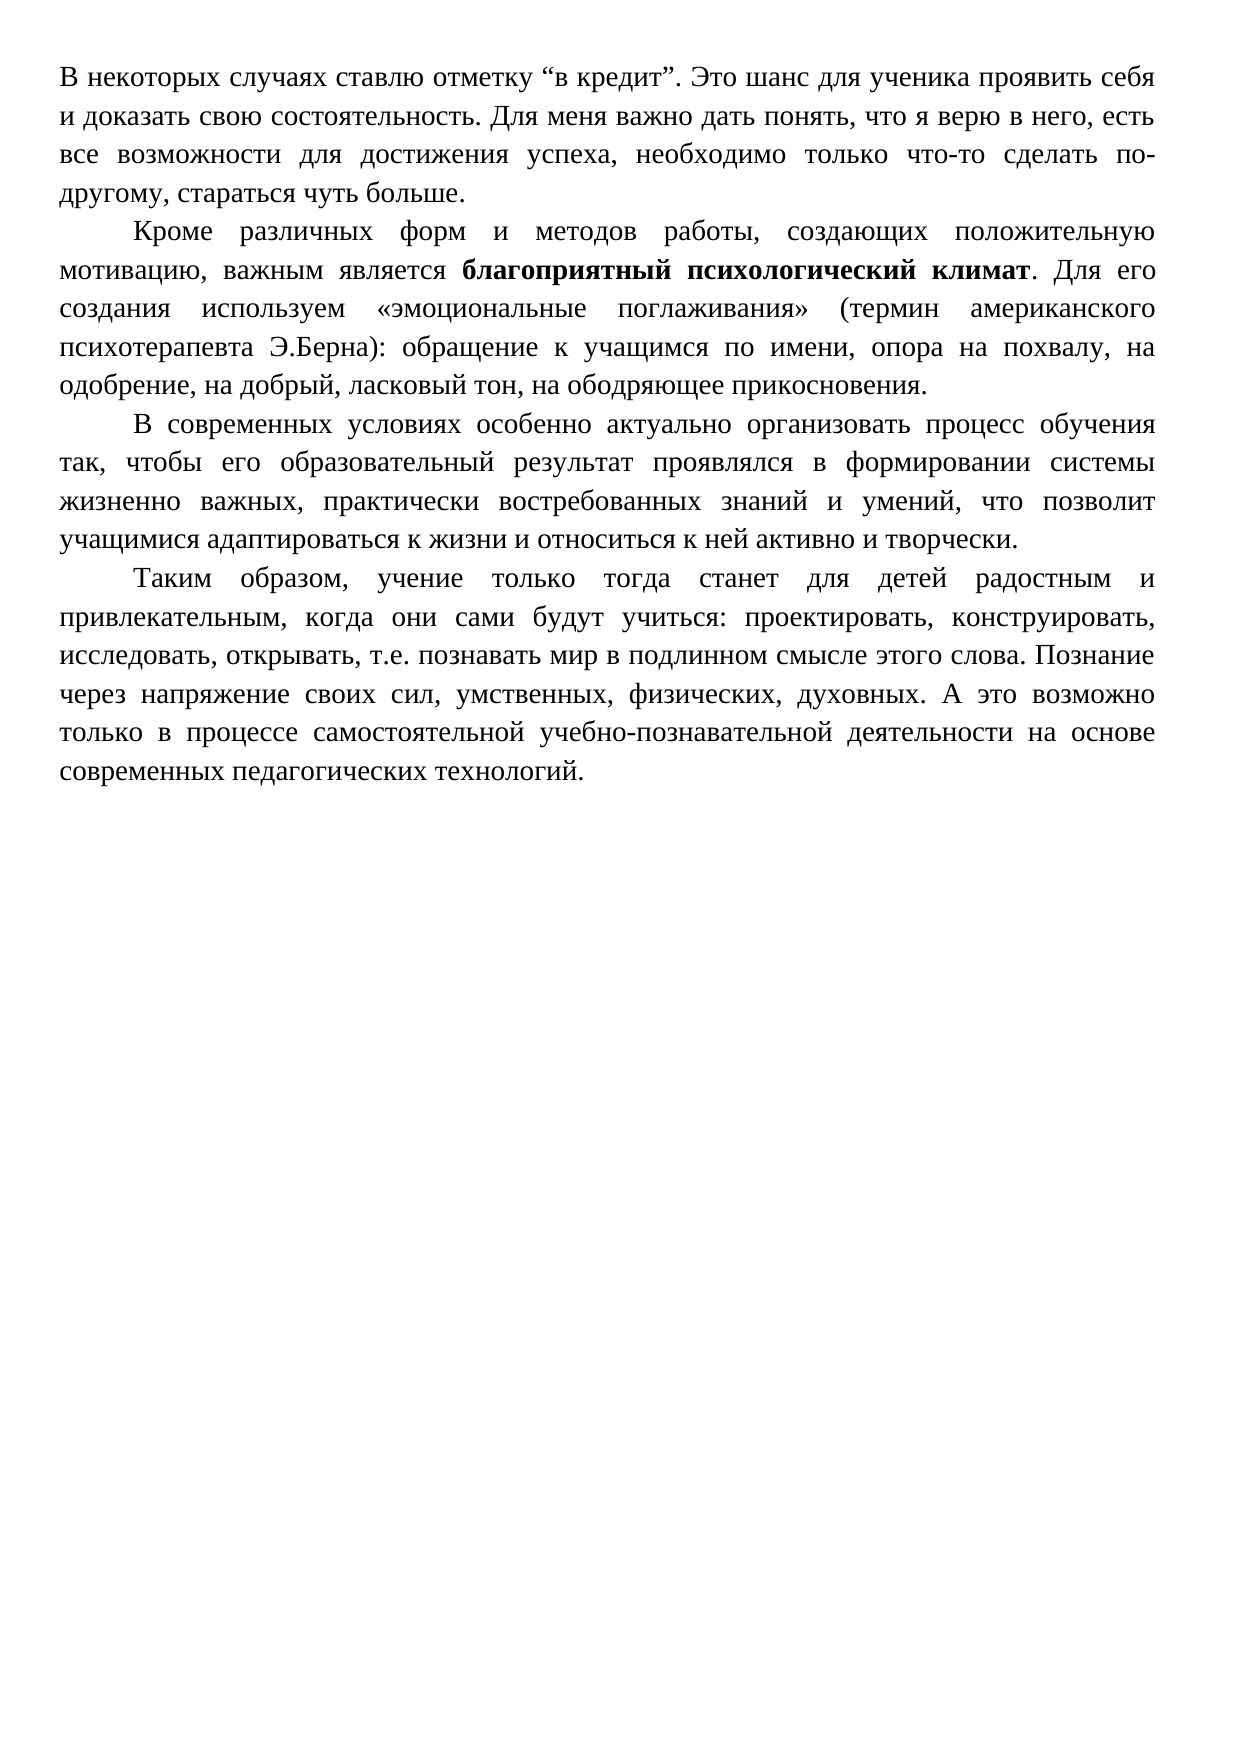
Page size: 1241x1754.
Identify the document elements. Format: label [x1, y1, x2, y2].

table_header [59, 59, 1240, 790]
